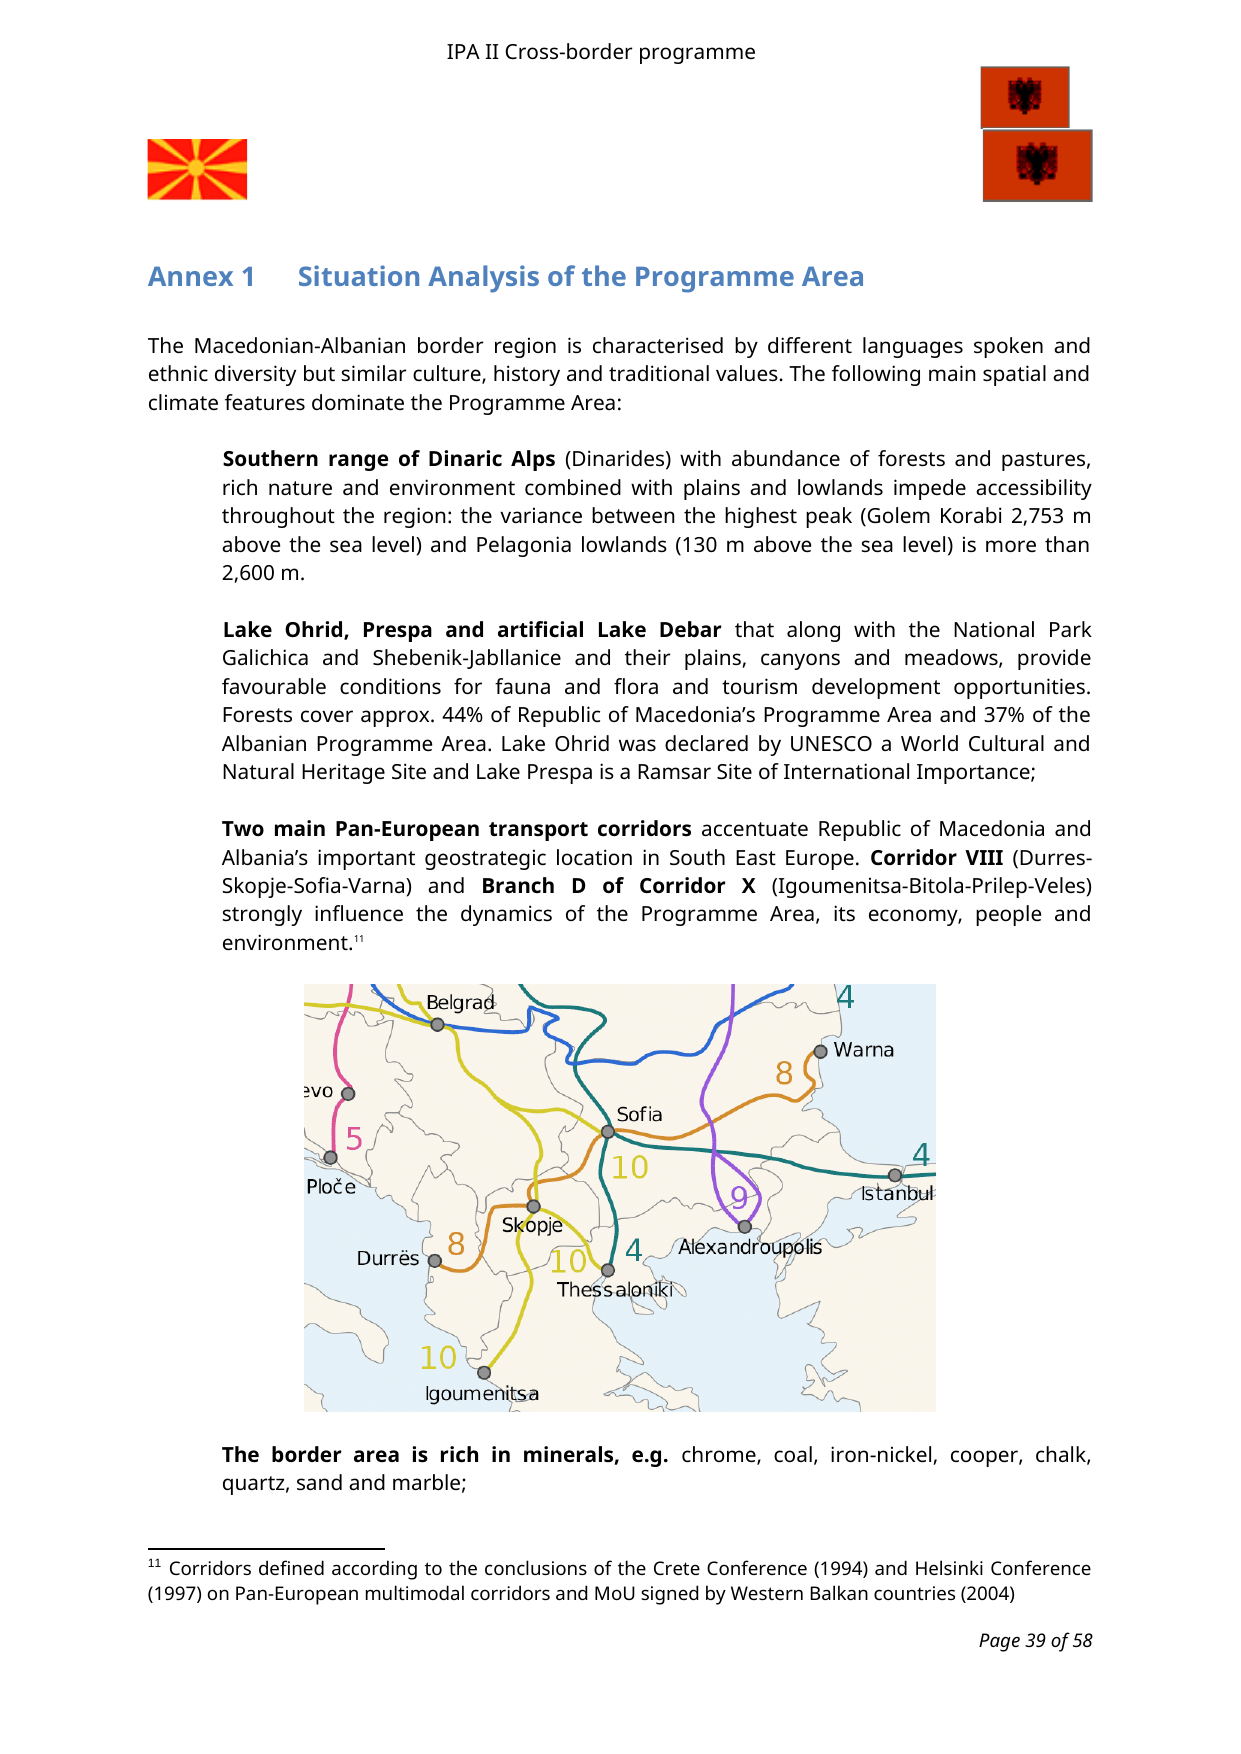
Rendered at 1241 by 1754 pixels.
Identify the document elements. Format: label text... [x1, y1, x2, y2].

text Two main Pan-European transport corridors accentuate Republic of Macedonia and Albania’s important geostrategic location in South East Europe. Corridor VIII (Durres-Skopje-Sofia-Varna) and Branch D of Corridor X (Igoumenitsa-Bitola-Prilep-Veles) strongly influence the dynamics of the Programme Area, its economy, people and environment. [222, 814, 1092, 956]
picture [980, 65, 1093, 202]
text Lake Ohrid, Prespa and artificial Lake Debar that along with the National Park Galichica and Shebenik-Jabllanice and their plains, canyons and meadows, provide favourable conditions for fauna and flora and tourism development opportunities. Forests cover approx. 44% of Republic of Macedonia’s Programme Area and 37% of the Albanian Programme Area. Lake Ohrid was declared by UNESCO a World Cultural and Natural Heritage Site and Lake Prespa is a Ramsar Site of International Importance; [222, 615, 1092, 786]
text The border area is rich in minerals, e.g. chrome, coal, iron-nickel, cooper, chalk, quartz, sand and marble; [222, 1440, 1092, 1497]
picture [304, 984, 936, 1412]
subtitle Annex 1 Situation Analysis of the Programme Area [148, 257, 1092, 294]
text The Macedonian-Albanian border region is characterised by different languages spoken and ethnic diversity but similar culture, history and traditional values. The following main spatial and climate features dominate the Programme Area: [148, 331, 1092, 416]
text Southern range of Dinaric Alps (Dinarides) with abundance of forests and pastures, rich nature and environment combined with plains and lowlands impede accessibility throughout the region: the variance between the highest peak (Golem Korabi 2,753 m above the sea level) and Pelagonia lowlands (130 m above the sea level) is more than 2,600 m. [222, 444, 1092, 587]
picture [147, 139, 248, 202]
